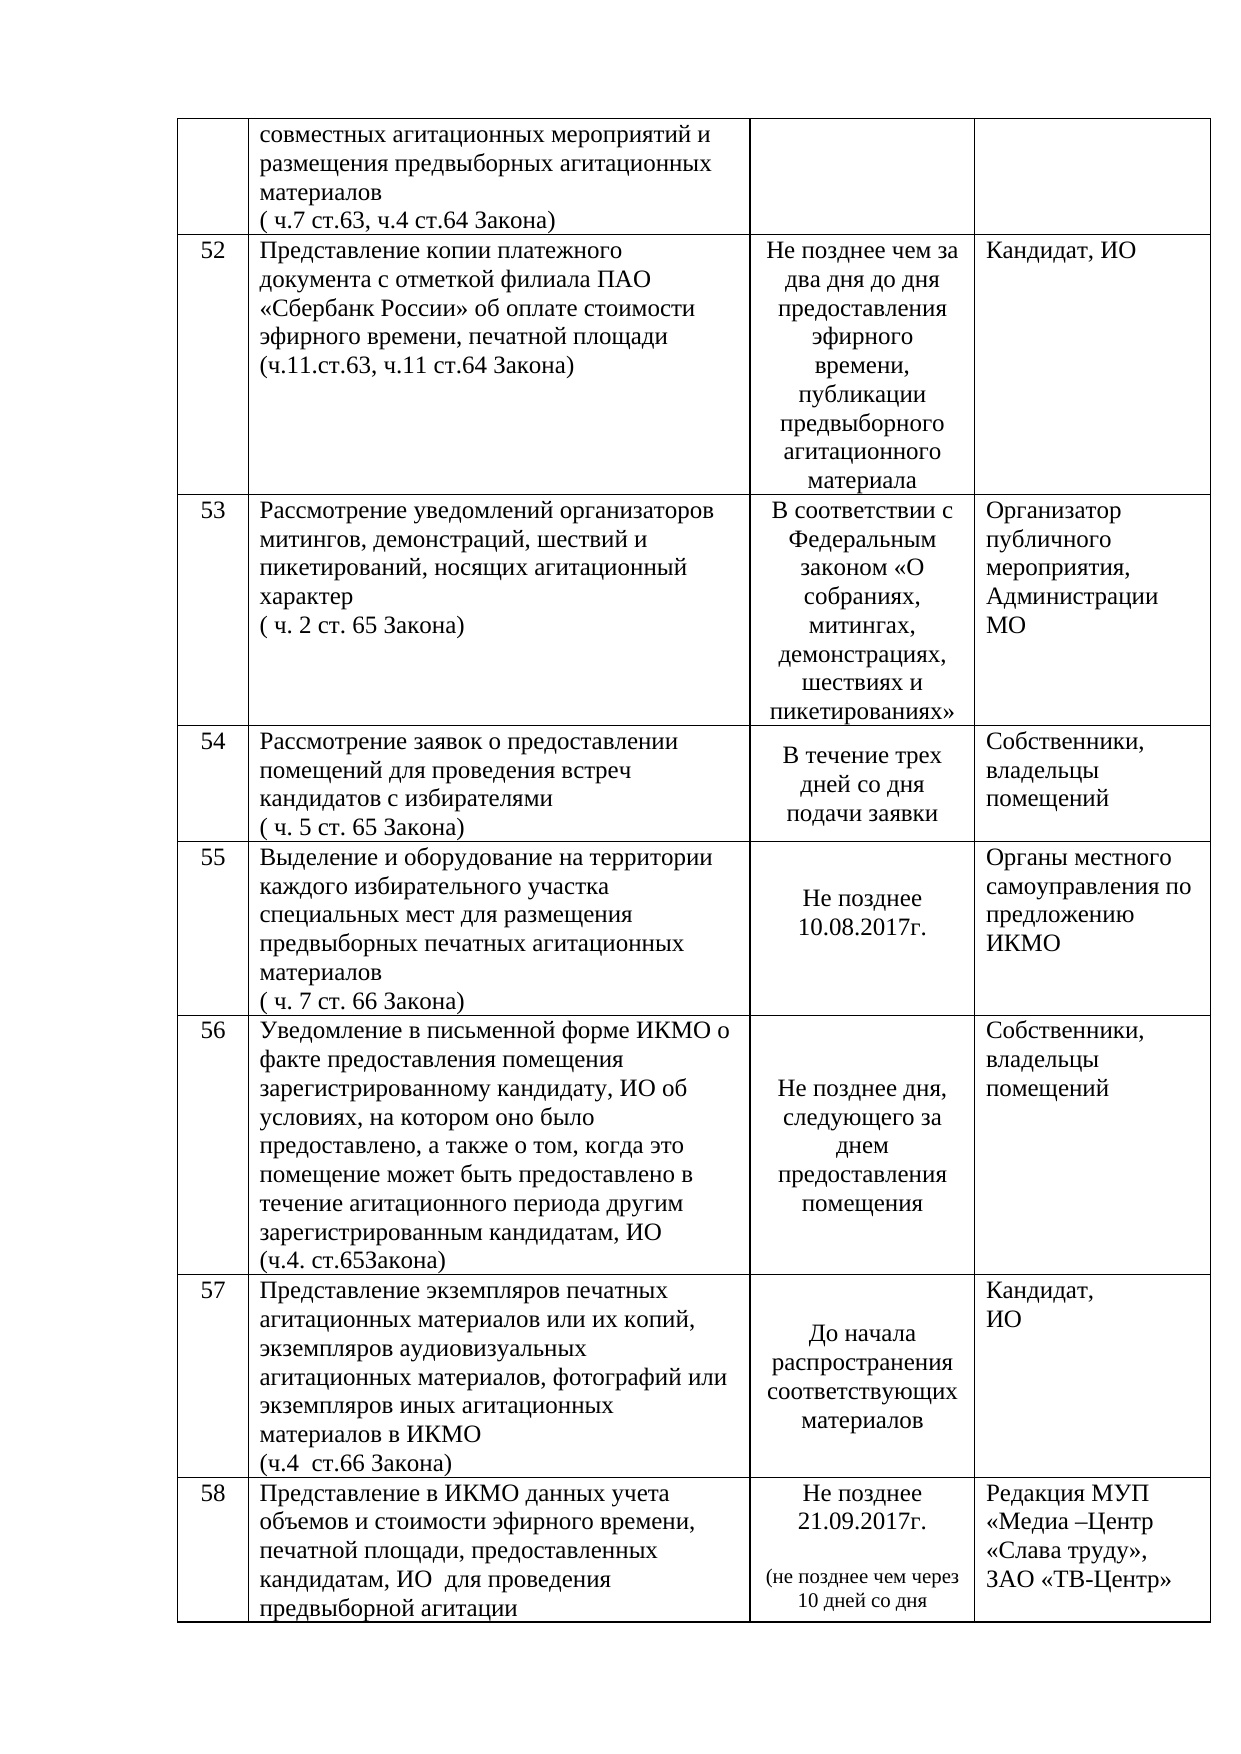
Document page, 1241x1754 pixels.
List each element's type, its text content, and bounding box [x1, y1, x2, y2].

table_cell В соответствии с Федеральным законом «О собраниях, митингах, демонстрациях, шествиях и пикетированиях» [751, 495, 974, 725]
table_cell Собственники, владельцы помещений [975, 1016, 1210, 1274]
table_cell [975, 119, 1210, 234]
table_cell Не позднее дня, следующего за днем предоставления помещения [751, 1016, 974, 1274]
table_cell Рассмотрение заявок о предоставлении помещений для проведения встреч кандидатов с избирателями ( ч. 5 ст. 65 Закона) [249, 726, 749, 841]
table_cell Выделение и оборудование на территории каждого избирательного участка специальных мест для размещения предвыборных печатных агитационных материалов ( ч. 7 ст. 66 Закона) [249, 842, 749, 1014]
table_cell В течение трех дней со дня подачи заявки [751, 726, 974, 841]
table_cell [751, 119, 974, 234]
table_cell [249, 119, 749, 234]
table_cell Организатор публичного мероприятия, Администрации МО [975, 495, 1210, 725]
table_cell Рассмотрение уведомлений организаторов митингов, демонстраций, шествий и пикетирований, носящих агитационный характер ( ч. 2 ст. 65 Закона) [249, 495, 749, 725]
table_cell Не позднее чем за два дня до дня предоставления эфирного времени, публикации предвыборного агитационного материала [751, 235, 974, 494]
table_cell Кандидат, ИО [975, 235, 1210, 494]
table_cell 58 [178, 1478, 248, 1621]
table_cell Органы местного самоуправления по предложению ИКМО [975, 842, 1210, 1014]
table_cell До начала распространения соответствующих материалов [751, 1275, 974, 1477]
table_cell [249, 1478, 749, 1621]
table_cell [975, 1478, 1210, 1621]
table_cell Не позднее 10.08.2017г. [751, 842, 974, 1014]
table_cell 51 [178, 119, 248, 234]
table_cell 53 [178, 495, 248, 725]
table_cell Представление экземпляров печатных агитационных материалов или их копий, экземпляров аудиовизуальных агитационных материалов, фотографий или экземпляров иных агитационных материалов в ИКМО (ч.4 ст.66 Закона) [249, 1275, 749, 1477]
table_cell 55 [178, 842, 248, 1014]
table_cell Кандидат, ИО [975, 1275, 1210, 1477]
table_cell 57 [178, 1275, 248, 1477]
table_cell Представление копии платежного документа с отметкой филиала ПАО «Сбербанк России» об оплате стоимости эфирного времени, печатной площади (ч.11.ст.63, ч.11 ст.64 Закона) [249, 235, 749, 494]
table_cell 54 [178, 726, 248, 841]
table_cell Уведомление в письменной форме ИКМО о факте предоставления помещения зарегистрированному кандидату, ИО об условиях, на котором оно было предоставлено, а также о том, когда это помещение может быть предоставлено в течение агитационного периода другим зарегистрированным кандидатам, ИО (ч.4. ст.65Закона) [249, 1016, 749, 1274]
table_cell 56 [178, 1016, 248, 1274]
table_cell Собственники, владельцы помещений [975, 726, 1210, 841]
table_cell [751, 1478, 974, 1621]
table_cell 52 [178, 235, 248, 494]
